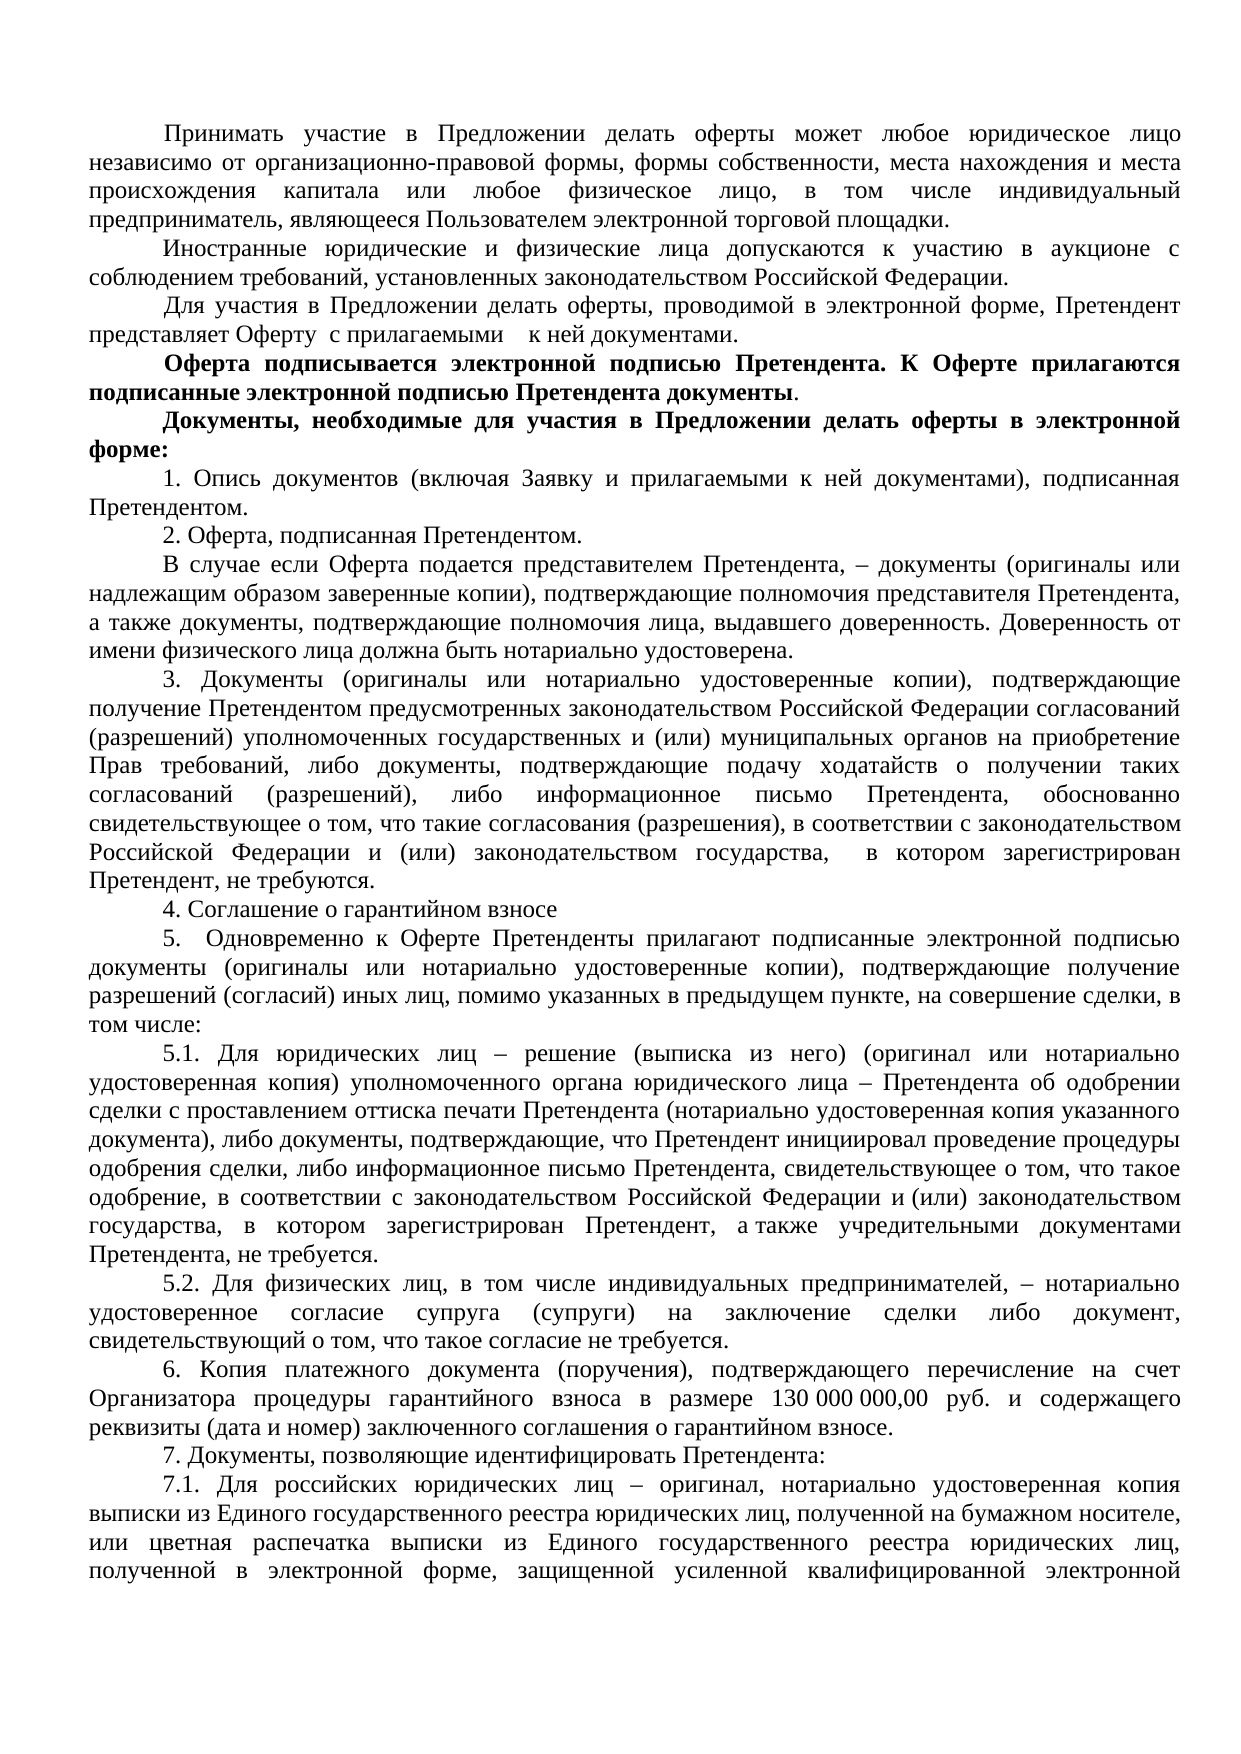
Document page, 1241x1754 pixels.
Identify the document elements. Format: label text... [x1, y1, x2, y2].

text 7. Документы, позволяющие идентифицировать Претендента: [89, 1441, 1181, 1469]
text 5. Одновременно к Оферте Претенденты прилагают подписанные электронной подписью документы (оригиналы или нотариально удостоверенные копии), подтверждающие получение разрешений (согласий) иных лиц, помимо указанных в предыдущем пункте, на совершение сделки, в том числе: [89, 923, 1181, 1038]
text Документы, необходимые для участия в Предложении делать оферты в электронной форме: [89, 406, 1181, 463]
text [89, 1469, 1181, 1584]
text В случае если Оферта подается представителем Претендента, – документы (оригиналы или надлежащим образом заверенные копии), подтверждающие полномочия представителя Претендента, а также документы, подтверждающие полномочия лица, выдавшего доверенность. Доверенность от имени физического лица должна быть нотариально удостоверена. [89, 549, 1181, 664]
text Иностранные юридические и физические лица допускаются к участию в аукционе с соблюдением требований, установленных законодательством Российской Федерации. [89, 233, 1181, 291]
text 4. Соглашение о гарантийном взносе [89, 894, 1181, 923]
text 1. Опись документов (включая Заявку и прилагаемыми к ней документами), подписанная Претендентом. [89, 463, 1181, 521]
text 3. Документы (оригиналы или нотариально удостоверенные копии), подтверждающие получение Претендентом предусмотренных законодательством Российской Федерации согласований (разрешений) уполномоченных государственных и (или) муниципальных органов на приобретение Прав требований, либо документы, подтверждающие подачу ходатайств о получении таких согласований (разрешений), либо информационное письмо Претендента, обоснованно свидетельствующее о том, что такие согласования (разрешения), в соответствии с законодательством Российской Федерации и (или) законодательством государства, в котором зарегистрирован Претендент, не требуются. [89, 664, 1181, 894]
text Оферта подписывается электронной подписью Претендента. К Оферте прилагаются подписанные электронной подписью Претендента документы. [89, 348, 1181, 406]
text 2. Оферта, подписанная Претендентом. [89, 521, 1181, 549]
text 5.1. Для юридических лиц – решение (выписка из него) (оригинал или нотариально удостоверенная копия) уполномоченного органа юридического лица – Претендента об одобрении сделки с проставлением оттиска печати Претендента (нотариально удостоверенная копия указанного документа), либо документы, подтверждающие, что Претендент инициировал проведение процедуры одобрения сделки, либо информационное письмо Претендента, свидетельствующее о том, что такое одобрение, в соответствии с законодательством Российской Федерации и (или) законодательством государства, в котором зарегистрирован Претендент, а также учредительными документами Претендента, не требуется. [89, 1038, 1181, 1268]
text 5.2. Для физических лиц, в том числе индивидуальных предпринимателей, – нотариально удостоверенное согласие супруга (супруги) на заключение сделки либо документ, свидетельствующий о том, что такое согласие не требуется. [89, 1268, 1181, 1354]
text Для участия в Предложении делать оферты, проводимой в электронной форме, Претендент представляет Оферту с прилагаемыми к ней документами. [89, 291, 1181, 348]
text Принимать участие в Предложении делать оферты может любое юридическое лицо независимо от организационно-правовой формы, формы собственности, места нахождения и места происхождения капитала или любое физическое лицо, в том числе индивидуальный предприниматель, являющееся Пользователем электронной торговой площадки. [89, 118, 1182, 233]
text 6. Копия платежного документа (поручения), подтверждающего перечисление на счет Организатора процедуры гарантийного взноса в размере 130 000 000,00 руб. и содержащего реквизиты (дата и номер) заключенного соглашения о гарантийном взносе. [89, 1354, 1181, 1441]
